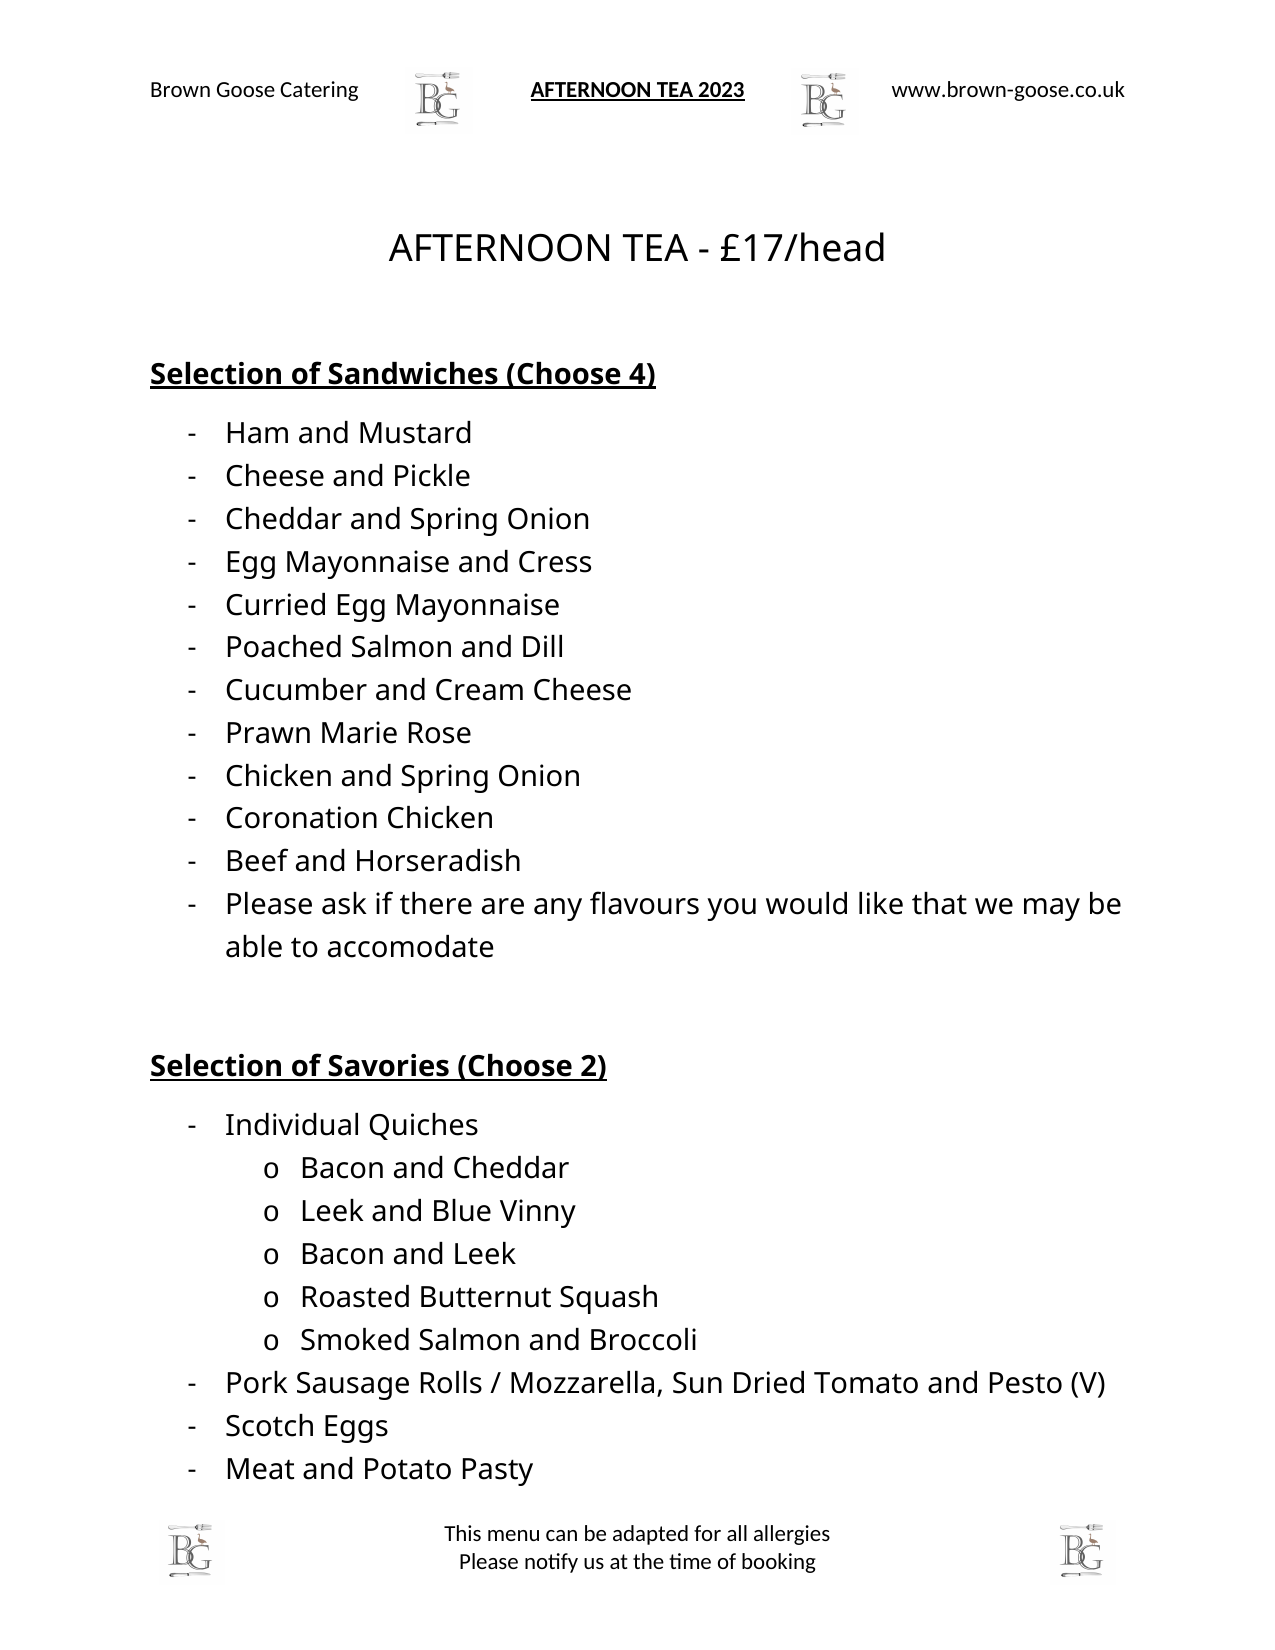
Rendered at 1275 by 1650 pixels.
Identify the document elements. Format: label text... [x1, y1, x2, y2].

list Bacon and Leek [262, 1233, 1125, 1273]
list Leek and Blue Vinny [262, 1191, 1125, 1230]
list Cheddar and Spring Onion [187, 498, 1125, 538]
list Pork Sausage Rolls / Mozzarella, Sun Dried Tomato and Pesto (V) [187, 1363, 1125, 1402]
list Cheese and Pickle [187, 455, 1125, 495]
picture [405, 67, 473, 134]
picture [158, 1520, 226, 1585]
list Egg Mayonnaise and Cress [187, 541, 1125, 581]
list Cucumber and Cream Cheese [187, 669, 1125, 709]
list Chicken and Spring Onion [187, 755, 1125, 795]
text AFTERNOON TEA - £17/head [150, 222, 1125, 273]
list Curried Egg Mayonnaise [187, 584, 1125, 623]
list Prawn Marie Rose [187, 712, 1125, 752]
list Beef and Horseradish [187, 841, 1125, 880]
list Individual Quiches [187, 1105, 1125, 1144]
list Meat and Potato Pasty [187, 1448, 1125, 1488]
list Scotch Eggs [187, 1405, 1125, 1445]
list Roasted Butternut Squash [262, 1277, 1125, 1316]
picture [1050, 1520, 1117, 1585]
list Ham and Mustard [187, 412, 1125, 452]
list Coronation Chicken [187, 798, 1125, 837]
list Please ask if there are any flavours you would like that we may be able to accomodate [187, 883, 1125, 966]
picture [791, 68, 860, 135]
list Bacon and Cheddar [262, 1147, 1125, 1187]
text Selection of Savories (Choose 2) [150, 1045, 1125, 1085]
text Selection of Sandwiches (Choose 4) [150, 353, 1125, 393]
list Smoked Salmon and Broccoli [262, 1319, 1125, 1359]
list Poached Salmon and Dill [187, 627, 1125, 666]
